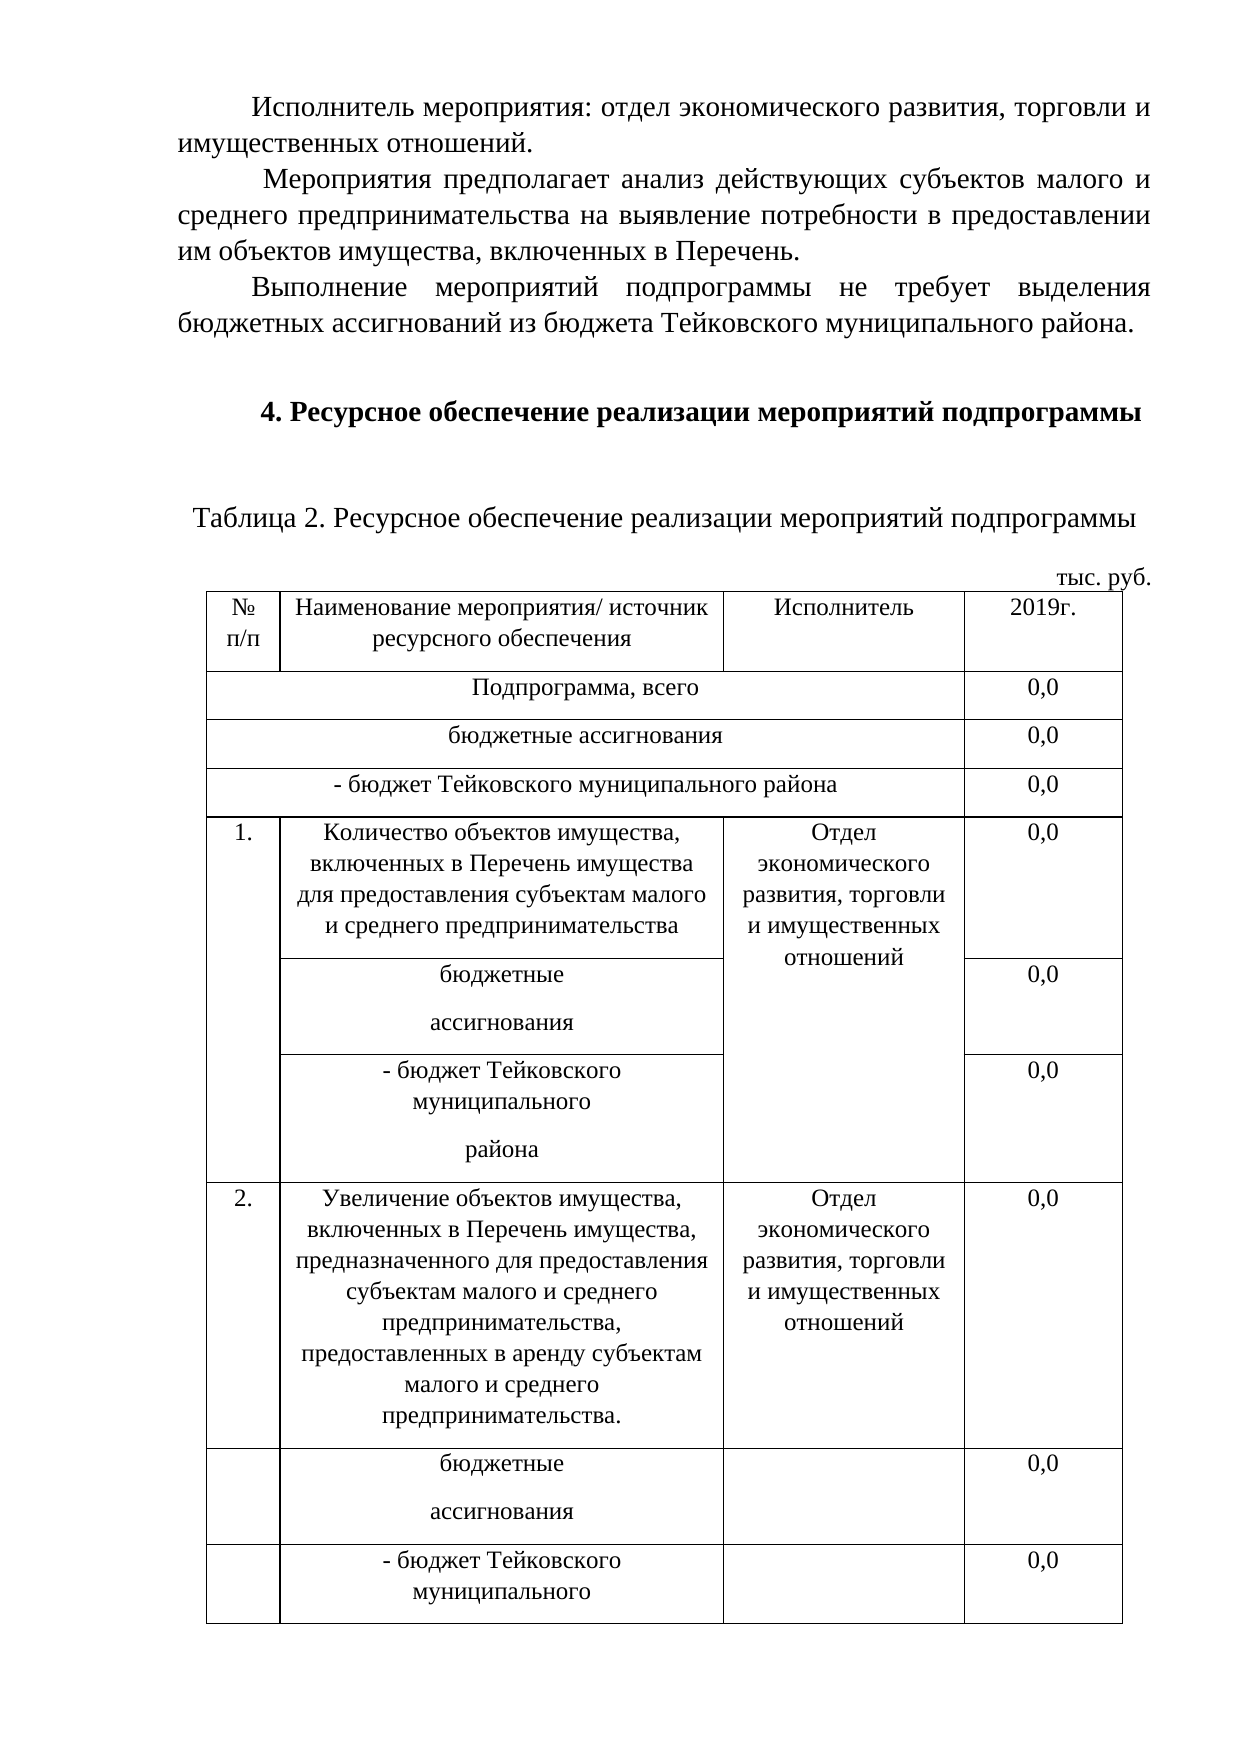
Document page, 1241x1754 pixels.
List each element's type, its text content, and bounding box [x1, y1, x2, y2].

text 4. Ресурсное обеспечение реализации мероприятий подпрограммы [177, 394, 1152, 428]
table_cell Количество объектов имущества, включенных в Перечень имущества для предоставления субъектам малого и среднего предпринимательства [281, 818, 723, 958]
text Исполнитель мероприятия: отдел экономического развития, торговли и имущественных отношений. [177, 89, 1152, 158]
table_cell - бюджет Тейковского муниципального района [281, 1055, 723, 1182]
table_cell 0,0 [965, 1055, 1122, 1182]
table_cell [724, 1545, 964, 1623]
table_cell 0,0 [965, 1183, 1122, 1447]
table_cell 0,0 [965, 720, 1122, 768]
table_header № п/п [207, 592, 279, 671]
table_cell бюджетные ассигнования [281, 959, 723, 1054]
table_cell 0,0 [965, 959, 1122, 1054]
table_cell бюджетные ассигнования [207, 720, 964, 768]
table_cell [207, 1545, 279, 1623]
table_cell [724, 1449, 964, 1544]
table_cell 0,0 [965, 1545, 1122, 1623]
table_cell Увеличение объектов имущества, включенных в Перечень имущества, предназначенного для предоставления субъектам малого и среднего предпринимательства, предоставленных в аренду субъектам малого и среднего предпринимательства. [281, 1183, 723, 1447]
table_header Наименование мероприятия/ источник ресурсного обеспечения [281, 592, 723, 671]
text Выполнение мероприятий подпрограммы не требует выделения бюджетных ассигнований из бюджета Тейковского муниципального района. [177, 269, 1152, 339]
table_cell 2. [207, 1183, 279, 1447]
table_cell Отдел экономического развития, торговли и имущественных отношений [724, 1183, 964, 1447]
table_header 2019г. [965, 592, 1122, 671]
table_cell 0,0 [965, 1449, 1122, 1544]
table_cell 0,0 [965, 769, 1122, 816]
table_cell - бюджет Тейковского муниципального района [207, 769, 964, 816]
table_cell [281, 1545, 723, 1623]
table_cell бюджетные ассигнования [281, 1449, 723, 1544]
text тыс. руб. [177, 562, 1152, 591]
table_cell Отдел экономического развития, торговли и имущественных отношений [724, 818, 964, 1182]
table_cell 0,0 [965, 818, 1122, 958]
table_cell 0,0 [965, 672, 1122, 719]
table_cell 1. [207, 818, 279, 1182]
table_header Исполнитель [724, 592, 964, 671]
table_cell Подпрограмма, всего [207, 672, 964, 719]
table_cell [207, 1449, 279, 1544]
text Мероприятия предполагает анализ действующих субъектов малого и среднего предпринимательства на выявление потребности в предоставлении им объектов имущества, включенных в Перечень. [177, 161, 1152, 267]
text Таблица 2. Ресурсное обеспечение реализации мероприятий подпрограммы [177, 500, 1152, 534]
